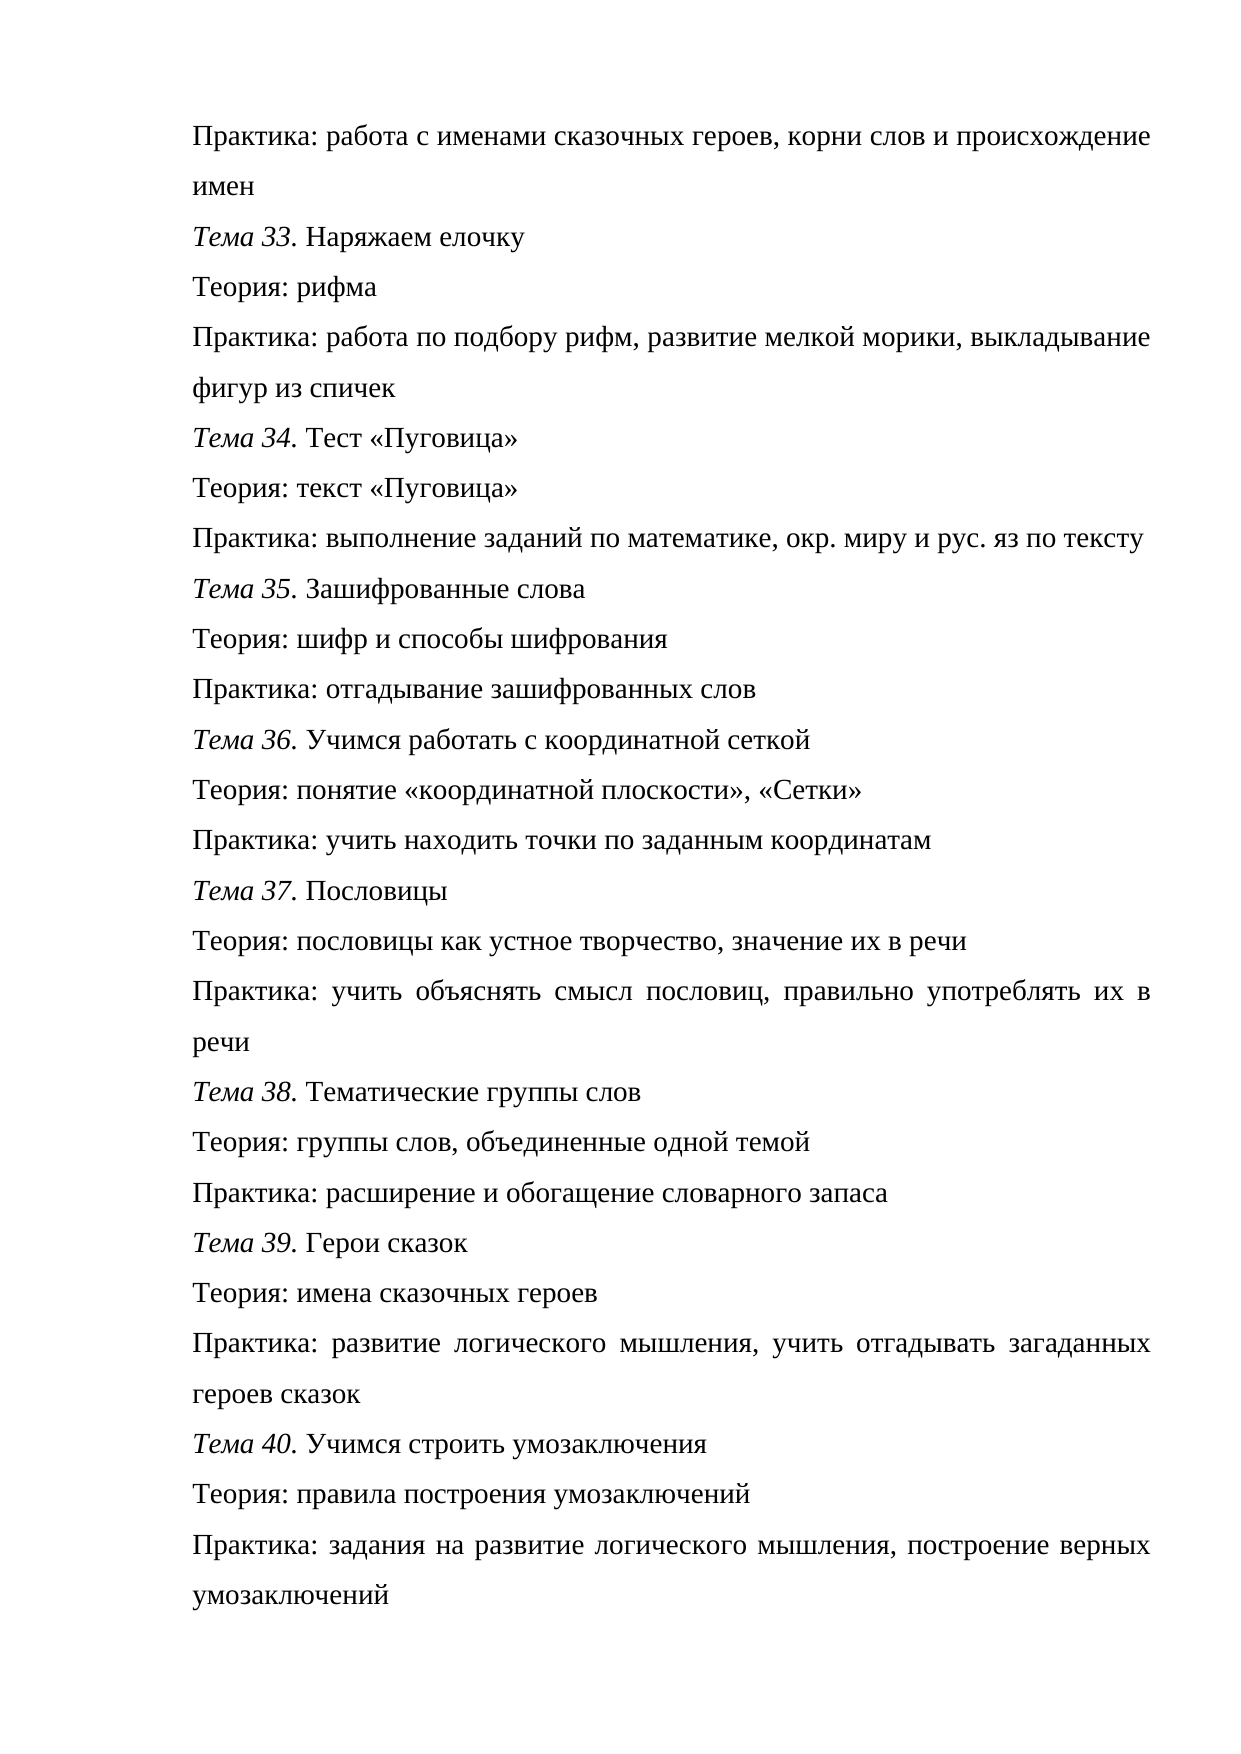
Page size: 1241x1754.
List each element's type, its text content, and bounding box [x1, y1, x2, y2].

text Практика: отгадывание зашифрованных слов [192, 672, 1152, 705]
text Тема 37. Пословицы [192, 873, 1152, 906]
text Теория: правила построения умозаключений [192, 1477, 1152, 1510]
text Теория: пословицы как устное творчество, значение их в речи [192, 923, 1152, 957]
text Теория: имена сказочных героев [192, 1275, 1152, 1309]
text Практика: работа с именами сказочных героев, корни слов и происхождение имен [192, 118, 1152, 202]
text Тема 34. Тест «Пуговица» [192, 420, 1152, 453]
text Практика: работа по подбору рифм, развитие мелкой морики, выкладывание фигур из спичек [192, 319, 1152, 403]
text Теория: текст «Пуговица» [192, 470, 1152, 504]
text Тема 35. Зашифрованные слова [192, 571, 1152, 604]
text Тема 36. Учимся работать с координатной сеткой [192, 722, 1152, 755]
text Тема 40. Учимся строить умозаключения [192, 1426, 1152, 1460]
text Практика: учить находить точки по заданным координатам [192, 822, 1152, 856]
text Тема 39. Герои сказок [192, 1225, 1152, 1258]
text Теория: группы слов, объединенные одной темой [192, 1124, 1152, 1158]
text Практика: выполнение заданий по математике, окр. миру и рус. яз по тексту [192, 521, 1152, 554]
text Практика: учить объяснять смысл пословиц, правильно употреблять их в речи [192, 973, 1152, 1057]
text Теория: шифр и способы шифрования [192, 621, 1152, 655]
text Практика: расширение и обогащение словарного запаса [192, 1175, 1152, 1208]
text Теория: понятие «координатной плоскости», «Сетки» [192, 772, 1152, 806]
text Тема 33. Наряжаем елочку [192, 219, 1152, 252]
text Практика: развитие логического мышления, учить отгадывать загаданных героев сказок [192, 1326, 1152, 1409]
text Тема 38. Тематические группы слов [192, 1074, 1152, 1108]
text Практика: задания на развитие логического мышления, построение верных умозаключений [192, 1527, 1152, 1611]
text Теория: рифма [192, 269, 1152, 303]
